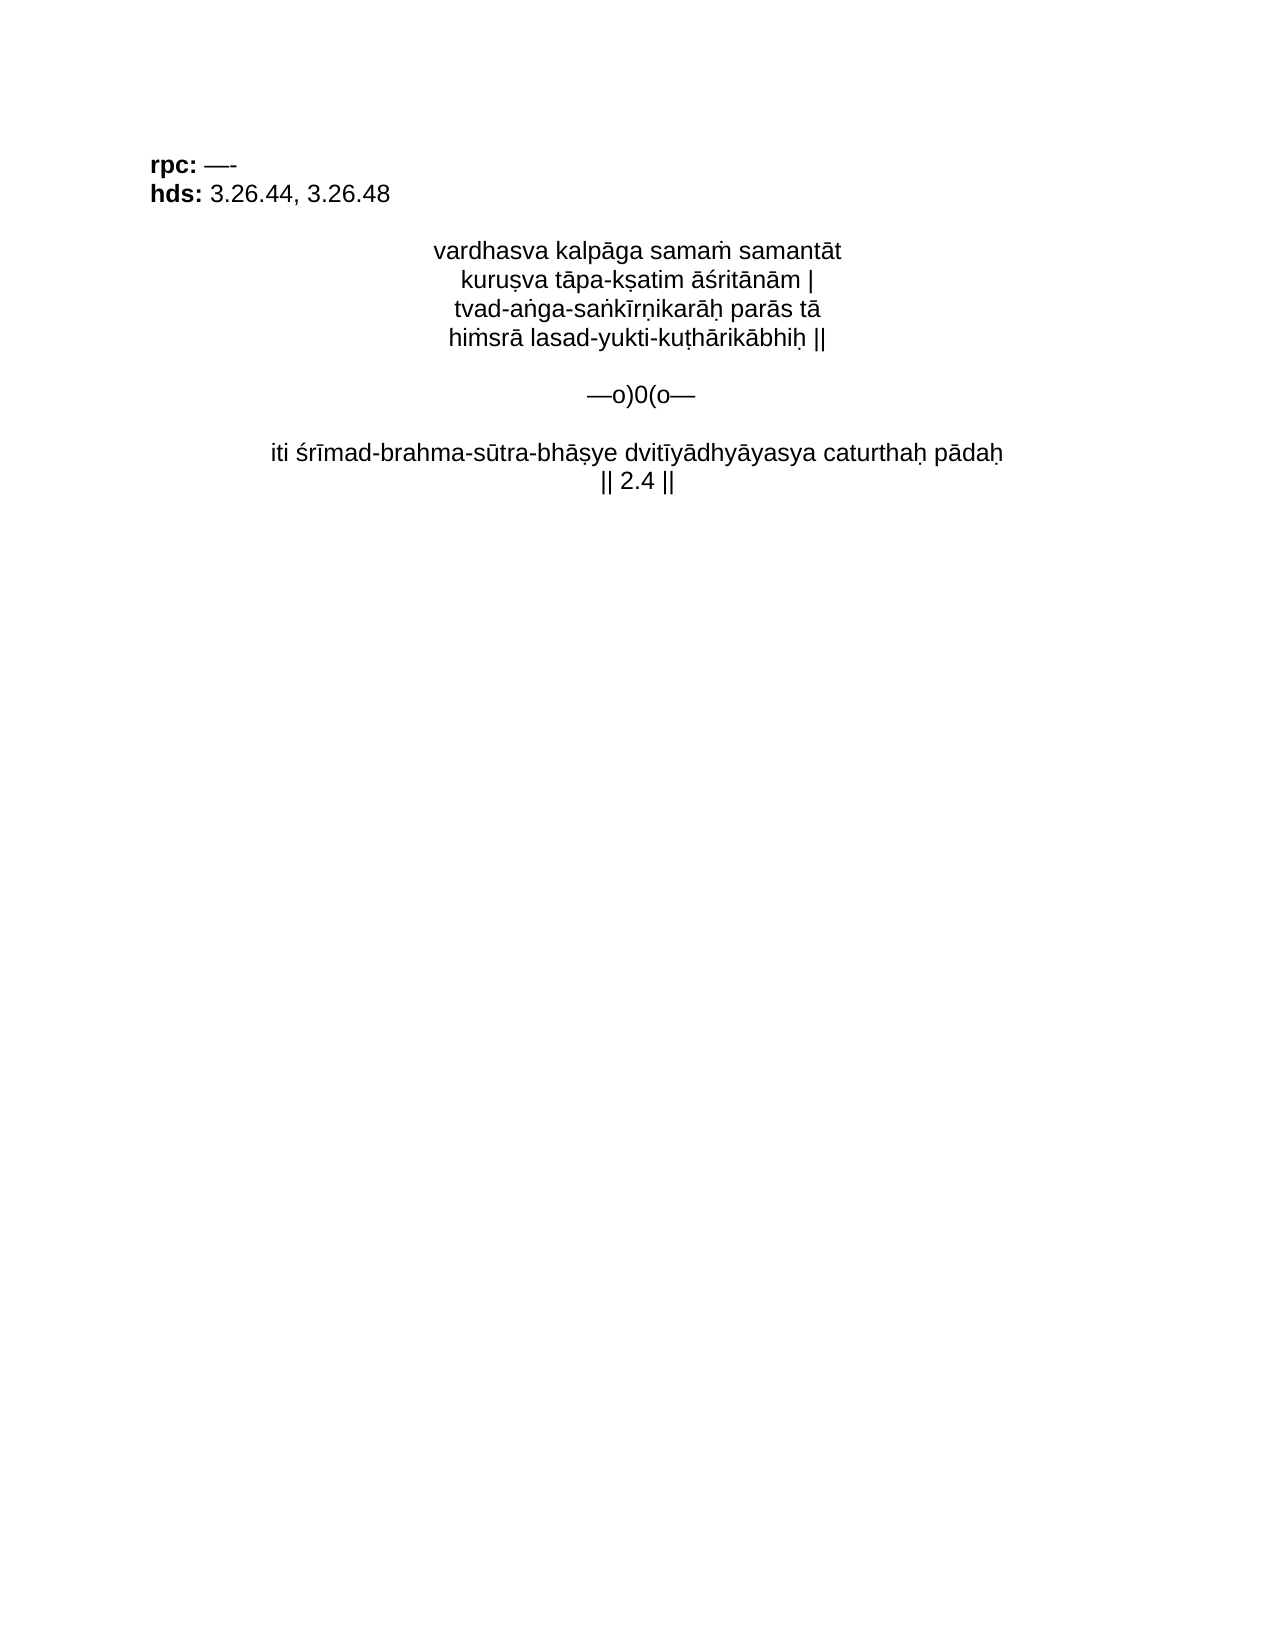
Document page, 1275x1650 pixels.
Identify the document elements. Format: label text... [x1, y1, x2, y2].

text vardhasva kalpāga samaṁ samantāt [150, 236, 1125, 265]
text hiṁsrā lasad-yukti-kuṭhārikābhiḥ || [150, 322, 1125, 351]
text kuruṣva tāpa-kṣatim āśritānām | [150, 265, 1125, 294]
text hds: 3.26.44, 3.26.48 [150, 179, 1125, 207]
text —o)0(o— [150, 380, 1125, 409]
text rpc: —- [150, 150, 1125, 179]
text iti śrīmad-brahma-sūtra-bhāṣye dvitīyādhyāyasya caturthaḥ pādaḥ [150, 437, 1125, 466]
text || 2.4 || [150, 466, 1125, 495]
text tvad-aṅga-saṅkīrṇikarāḥ parās tā [150, 294, 1125, 322]
